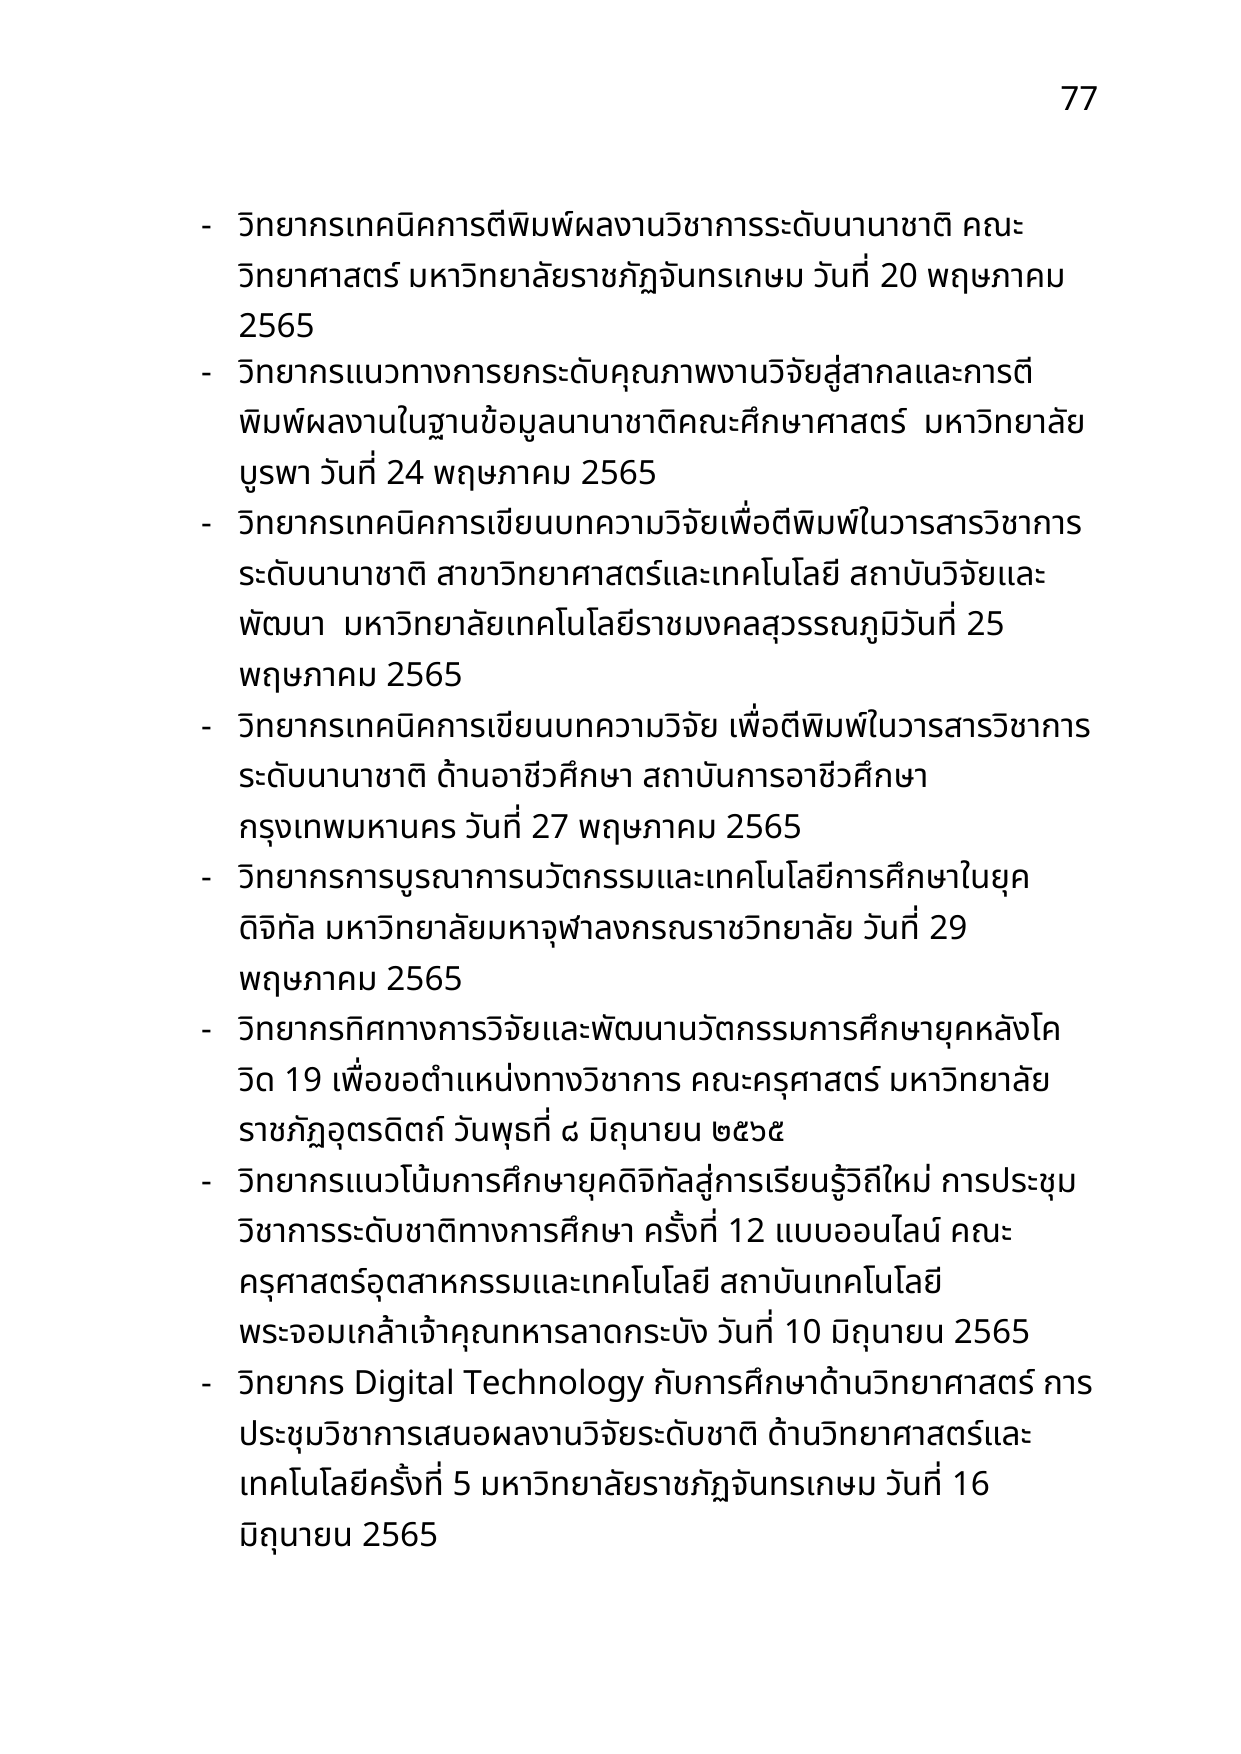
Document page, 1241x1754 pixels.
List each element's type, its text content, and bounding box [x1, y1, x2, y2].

list วิทยากรแนวโน้มการศึกษายุคดิจิทัลสู่การเรียนรู้วิถีใหม่ การประชุมวิชาการระดับชาติทางการศึกษา ครั้งที่ 12 แบบออนไลน์ คณะครุศาสตร์อุตสาหกรรมและเทคโนโลยี สถาบันเทคโนโลยีพระจอมเกล้าเจ้าคุณทหารลาดกระบัง วันที่ 10 มิถุนายน 2565 [201, 1157, 1098, 1359]
list วิทยากรเทคนิคการเขียนบทความวิจัยเพื่อตีพิมพ์ในวารสารวิชาการระดับนานาชาติ สาขาวิทยาศาสตร์และเทคโนโลยี สถาบันวิจัยและพัฒนา มหาวิทยาลัยเทคโนโลยีราชมงคลสุวรรณภูมิวันที่ 25 พฤษภาคม 2565 [201, 499, 1098, 701]
list วิทยากรเทคนิคการเขียนบทความวิจัย เพื่อตีพิมพ์ในวารสารวิชาการระดับนานาชาติ ด้านอาชีวศึกษา สถาบันการอาชีวศึกษากรุงเทพมหานคร วันที่ 27 พฤษภาคม 2565 [201, 701, 1098, 853]
list วิทยากร Digital Technology กับการศึกษาด้านวิทยาศาสตร์ การประชุมวิชาการเสนอผลงานวิจัยระดับชาติ ด้านวิทยาศาสตร์และเทคโนโลยีครั้งที่ 5 มหาวิทยาลัยราชภัฏจันทรเกษม วันที่ 16 มิถุนายน 2565 [201, 1359, 1098, 1561]
list วิทยากรการบูรณาการนวัตกรรมและเทคโนโลยีการศึกษาในยุคดิจิทัล มหาวิทยาลัยมหาจุฬาลงกรณราชวิทยาลัย วันที่ 29 พฤษภาคม 2565 [201, 853, 1098, 1005]
list วิทยากรทิศทางการวิจัยและพัฒนานวัตกรรมการศึกษายุคหลังโควิด 19 เพื่อขอตำแหน่งทางวิชาการ คณะครุศาสตร์ มหาวิทยาลัยราชภัฏอุตรดิตถ์ วันพุธที่ ๘ มิถุนายน ๒๕๖๕ [201, 1005, 1098, 1157]
list วิทยากรเทคนิคการตีพิมพ์ผลงานวิชาการระดับนานาชาติ คณะวิทยาศาสตร์ มหาวิทยาลัยราชภัฏจันทรเกษม วันที่ 20 พฤษภาคม 2565 [201, 201, 1098, 347]
list วิทยากรแนวทางการยกระดับคุณภาพงานวิจัยสู่สากลและการตีพิมพ์ผลงานในฐานข้อมูลนานาชาติคณะศึกษาศาสตร์ มหาวิทยาลัยบูรพา วันที่ 24 พฤษภาคม 2565 [201, 347, 1098, 499]
